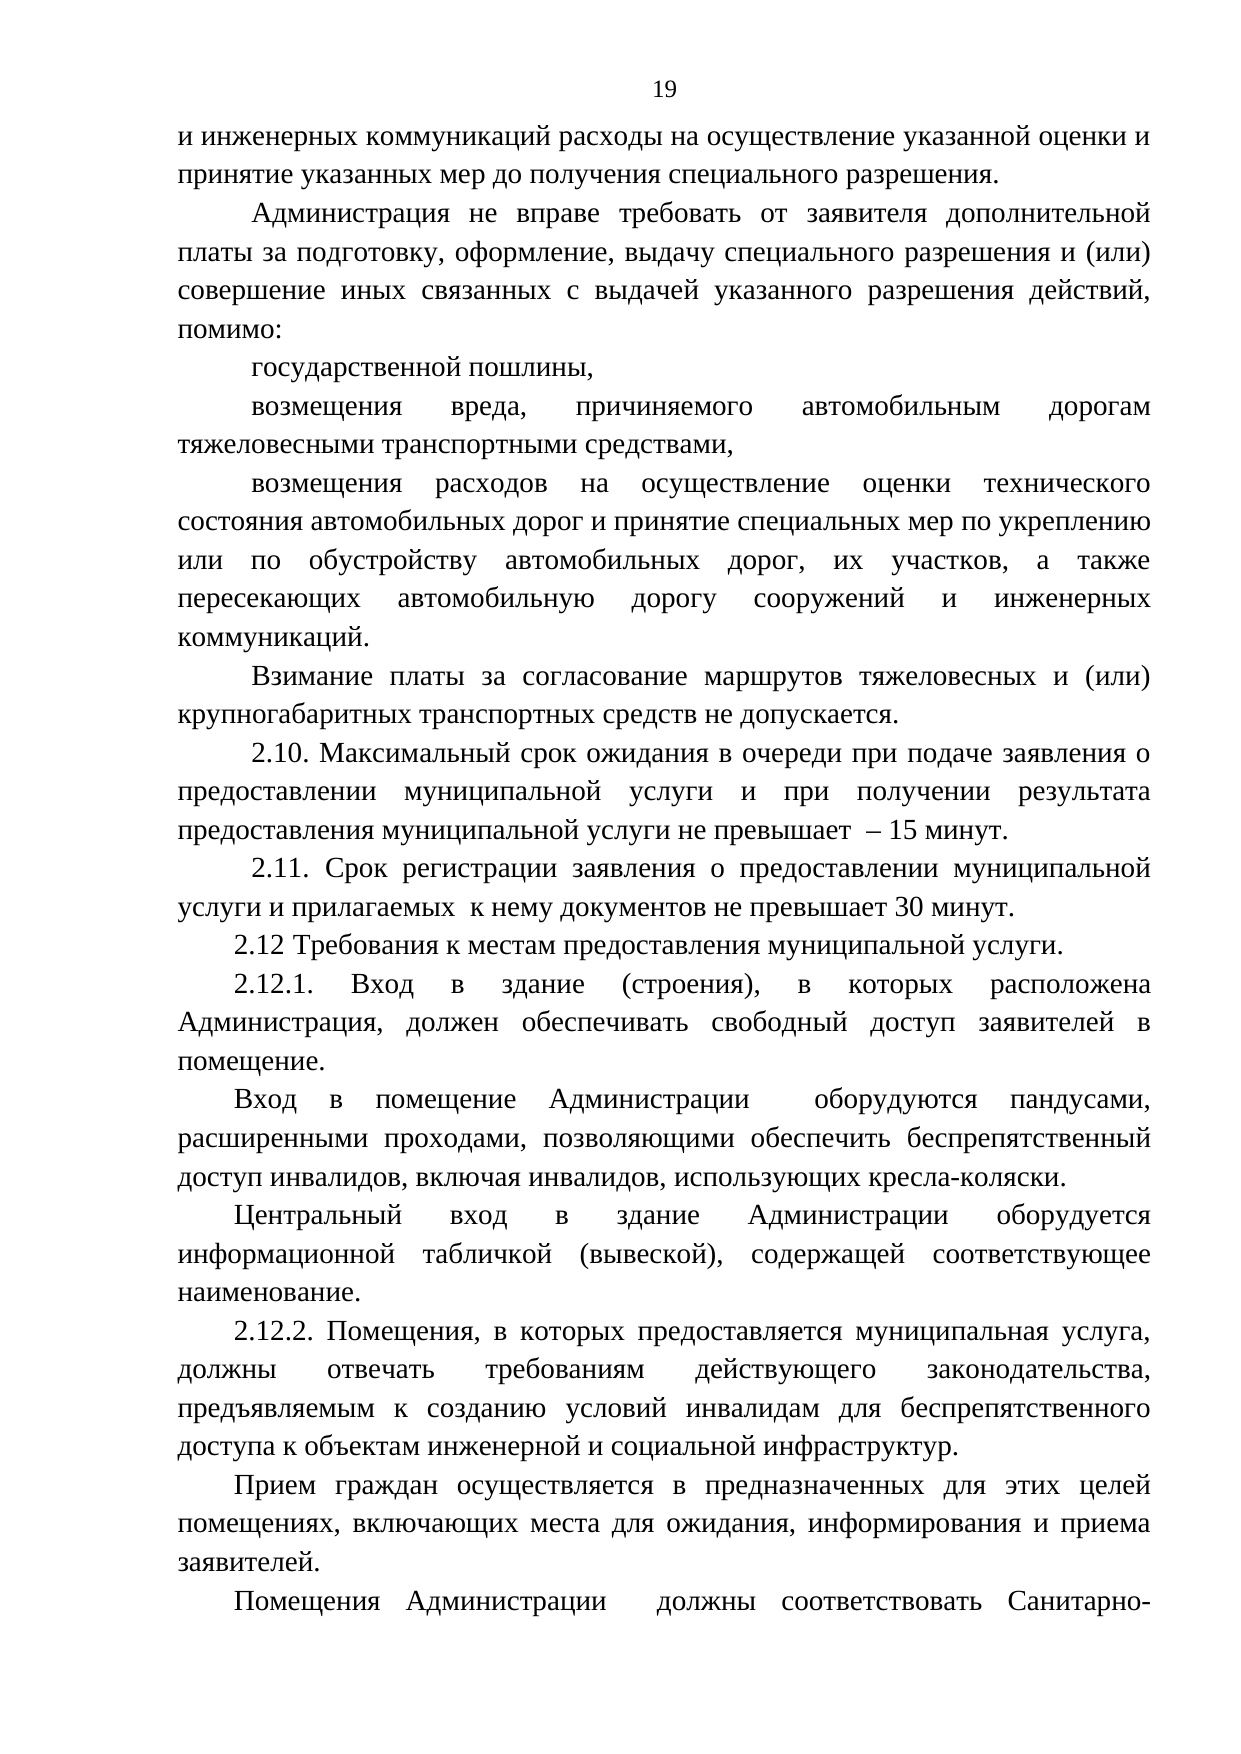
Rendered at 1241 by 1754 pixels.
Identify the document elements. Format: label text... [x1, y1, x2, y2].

text 2.12 Требования к местам предоставления муниципальной услуги. [177, 927, 1152, 961]
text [177, 1583, 1152, 1616]
text Администрация не вправе требовать от заявителя дополнительной платы за подготовку, оформление, выдачу специального разрешения и (или) совершение иных связанных с выдачей указанного разрешения действий, помимо: [177, 195, 1152, 344]
text возмещения вреда, причиняемого автомобильным дорогам тяжеловесными транспортными средствами, [177, 388, 1152, 460]
text Центральный вход в здание Администрации оборудуется информационной табличкой (вывеской), содержащей соответствующее наименование. [177, 1197, 1152, 1308]
text Вход в помещение Администрации оборудуются пандусами, расширенными проходами, позволяющими обеспечить беспрепятственный доступ инвалидов, включая инвалидов, использующих кресла-коляски. [177, 1082, 1152, 1192]
text 2.12.1. Вход в здание (строения), в которых расположена Администрация, должен обеспечивать свободный доступ заявителей в помещение. [177, 966, 1152, 1077]
text 2.12.2. Помещения, в которых предоставляется муниципальная услуга, должны отвечать требованиям действующего законодательства, предъявляемым к созданию условий инвалидам для беспрепятственного доступа к объектам инженерной и социальной инфраструктур. [177, 1313, 1152, 1462]
text возмещения расходов на осуществление оценки технического состояния автомобильных дорог и принятие специальных мер по укреплению или по обустройству автомобильных дорог, их участков, а также пересекающих автомобильную дорогу сооружений и инженерных коммуникаций. [177, 465, 1152, 653]
text 2.11. Срок регистрации заявления о предоставлении муниципальной услуги и прилагаемых к нему документов не превышает 30 минут. [177, 850, 1152, 922]
text Взимание платы за согласование маршрутов тяжеловесных и (или) крупногабаритных транспортных средств не допускается. [177, 658, 1152, 730]
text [177, 118, 1152, 190]
text государственной пошлины, [177, 349, 1152, 383]
text Прием граждан осуществляется в предназначенных для этих целей помещениях, включающих места для ожидания, информирования и приема заявителей. [177, 1467, 1152, 1578]
text 2.10. Максимальный срок ожидания в очереди при подаче заявления о предоставлении муниципальной услуги и при получении результата предоставления муниципальной услуги не превышает – 15 минут. [177, 735, 1152, 845]
